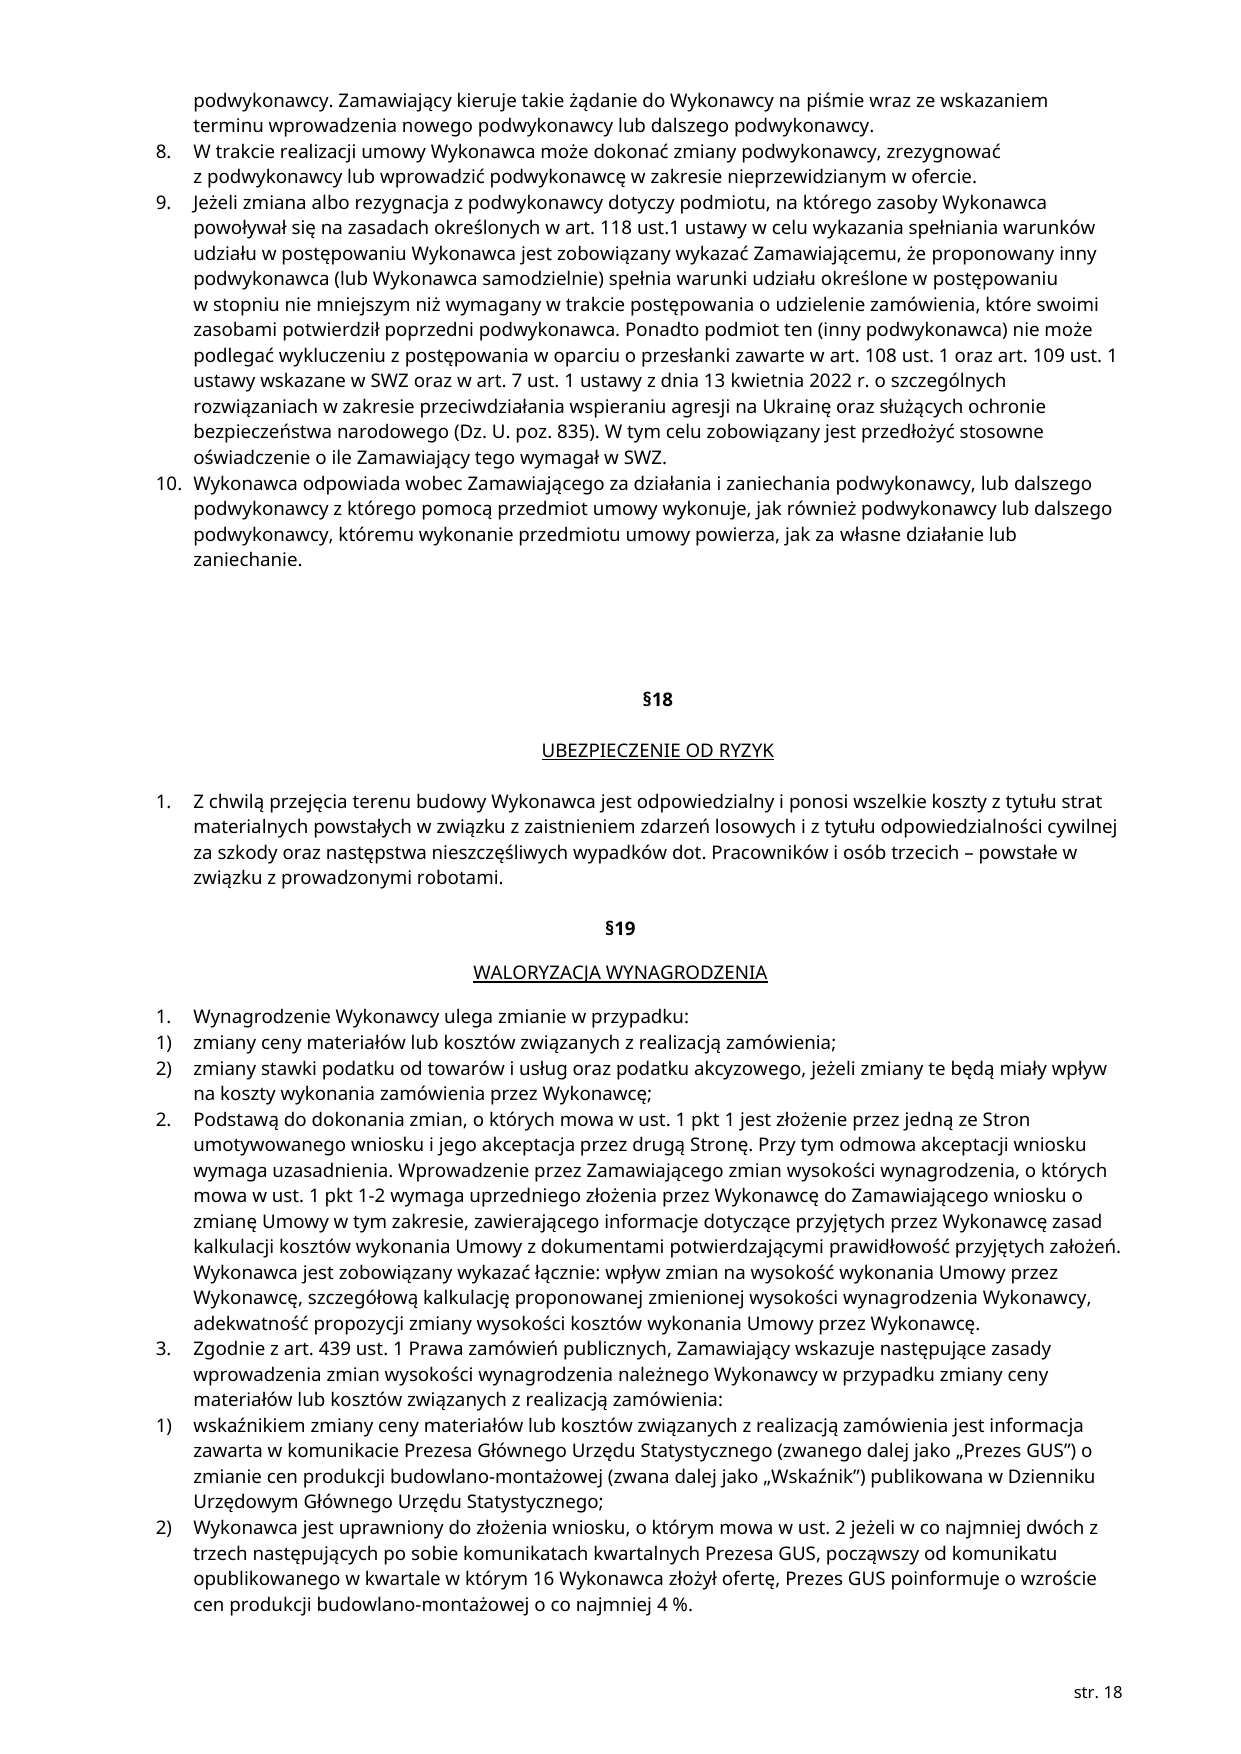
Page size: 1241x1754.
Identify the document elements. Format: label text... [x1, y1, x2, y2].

list UBEZPIECZENIE OD RYZYK [193, 737, 1122, 762]
list Z chwilą przejęcia terenu budowy Wykonawca jest odpowiedzialny i ponosi wszelkie koszty z tytułu strat materialnych powstałych w związku z zaistnieniem zdarzeń losowych i z tytułu odpowiedzialności cywilnej za szkody oraz następstwa nieszczęśliwych wypadków dot. Pracowników i osób trzecich – powstałe w związku z prowadzonymi robotami. [156, 788, 1122, 890]
list Wykonawca odpowiada wobec Zamawiającego za działania i zaniechania podwykonawcy, lub dalszego podwykonawcy z którego pomocą przedmiot umowy wykonuje, jak również podwykonawcy lub dalszego podwykonawcy, któremu wykonanie przedmiotu umowy powierza, jak za własne działanie lub zaniechanie. [156, 470, 1122, 572]
list Jeżeli zmiana albo rezygnacja z podwykonawcy dotyczy podmiotu, na którego zasoby Wykonawca powoływał się na zasadach określonych w art. 118 ust.1 ustawy w celu wykazania spełniania warunków udziału w postępowaniu Wykonawca jest zobowiązany wykazać Zamawiającemu, że proponowany inny podwykonawca (lub Wykonawca samodzielnie) spełnia warunki udziału określone w postępowaniu w stopniu nie mniejszym niż wymagany w trakcie postępowania o udzielenie zamówienia, które swoimi zasobami potwierdził poprzedni podwykonawca. Ponadto podmiot ten (inny podwykonawca) nie może podlegać wykluczeniu z postępowania w oparciu o przesłanki zawarte w art. 108 ust. 1 oraz art. 109 ust. 1 ustawy wskazane w SWZ oraz w art. 7 ust. 1 ustawy z dnia 13 kwietnia 2022 r. o szczególnych rozwiązaniach w zakresie przeciwdziałania wspieraniu agresji na Ukrainę oraz służących ochronie bezpieczeństwa narodowego (Dz. U. poz. 835). W tym celu zobowiązany jest przedłożyć stosowne oświadczenie o ile Zamawiający tego wymagał w SWZ. [156, 189, 1122, 470]
list W trakcie realizacji umowy Wykonawca może dokonać zmiany podwykonawcy, zrezygnować z podwykonawcy lub wprowadzić podwykonawcę w zakresie nieprzewidzianym w ofercie. [156, 138, 1122, 189]
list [156, 87, 1122, 138]
list wskaźnikiem zmiany ceny materiałów lub kosztów związanych z realizacją zamówienia jest informacja zawarta w komunikacie Prezesa Głównego Urzędu Statystycznego (zwanego dalej jako „Prezes GUS”) o zmianie cen produkcji budowlano-montażowej (zwana dalej jako „Wskaźnik”) publikowana w Dzienniku Urzędowym Głównego Urzędu Statystycznego; [156, 1412, 1122, 1514]
text §19 [118, 916, 1122, 941]
list §18 [193, 686, 1122, 711]
list Wykonawca jest uprawniony do złożenia wniosku, o którym mowa w ust. 2 jeżeli w co najmniej dwóch z trzech następujących po sobie komunikatach kwartalnych Prezesa GUS, począwszy od komunikatu opublikowanego w kwartale w którym 16 Wykonawca złożył ofertę, Prezes GUS poinformuje o wzroście cen produkcji budowlano-montażowej o co najmniej 4 %. [156, 1514, 1122, 1616]
list Podstawą do dokonania zmian, o których mowa w ust. 1 pkt 1 jest złożenie przez jedną ze Stron umotywowanego wniosku i jego akceptacja przez drugą Stronę. Przy tym odmowa akceptacji wniosku wymaga uzasadnienia. Wprowadzenie przez Zamawiającego zmian wysokości wynagrodzenia, o których mowa w ust. 1 pkt 1-2 wymaga uprzedniego złożenia przez Wykonawcę do Zamawiającego wniosku o zmianę Umowy w tym zakresie, zawierającego informacje dotyczące przyjętych przez Wykonawcę zasad kalkulacji kosztów wykonania Umowy z dokumentami potwierdzającymi prawidłowość przyjętych założeń. Wykonawca jest zobowiązany wykazać łącznie: wpływ zmian na wysokość wykonania Umowy przez Wykonawcę, szczegółową kalkulację proponowanej zmienionej wysokości wynagrodzenia Wykonawcy, adekwatność propozycji zmiany wysokości kosztów wykonania Umowy przez Wykonawcę. [156, 1106, 1122, 1336]
list Wynagrodzenie Wykonawcy ulega zmianie w przypadku: [156, 1004, 1122, 1029]
list zmiany stawki podatku od towarów i usług oraz podatku akcyzowego, jeżeli zmiany te będą miały wpływ na koszty wykonania zamówienia przez Wykonawcę; [156, 1055, 1122, 1106]
text WALORYZACJA WYNAGRODZENIA [118, 960, 1122, 985]
list Zgodnie z art. 439 ust. 1 Prawa zamówień publicznych, Zamawiający wskazuje następujące zasady wprowadzenia zmian wysokości wynagrodzenia należnego Wykonawcy w przypadku zmiany ceny materiałów lub kosztów związanych z realizacją zamówienia: [156, 1336, 1122, 1412]
list zmiany ceny materiałów lub kosztów związanych z realizacją zamówienia; [156, 1029, 1122, 1055]
